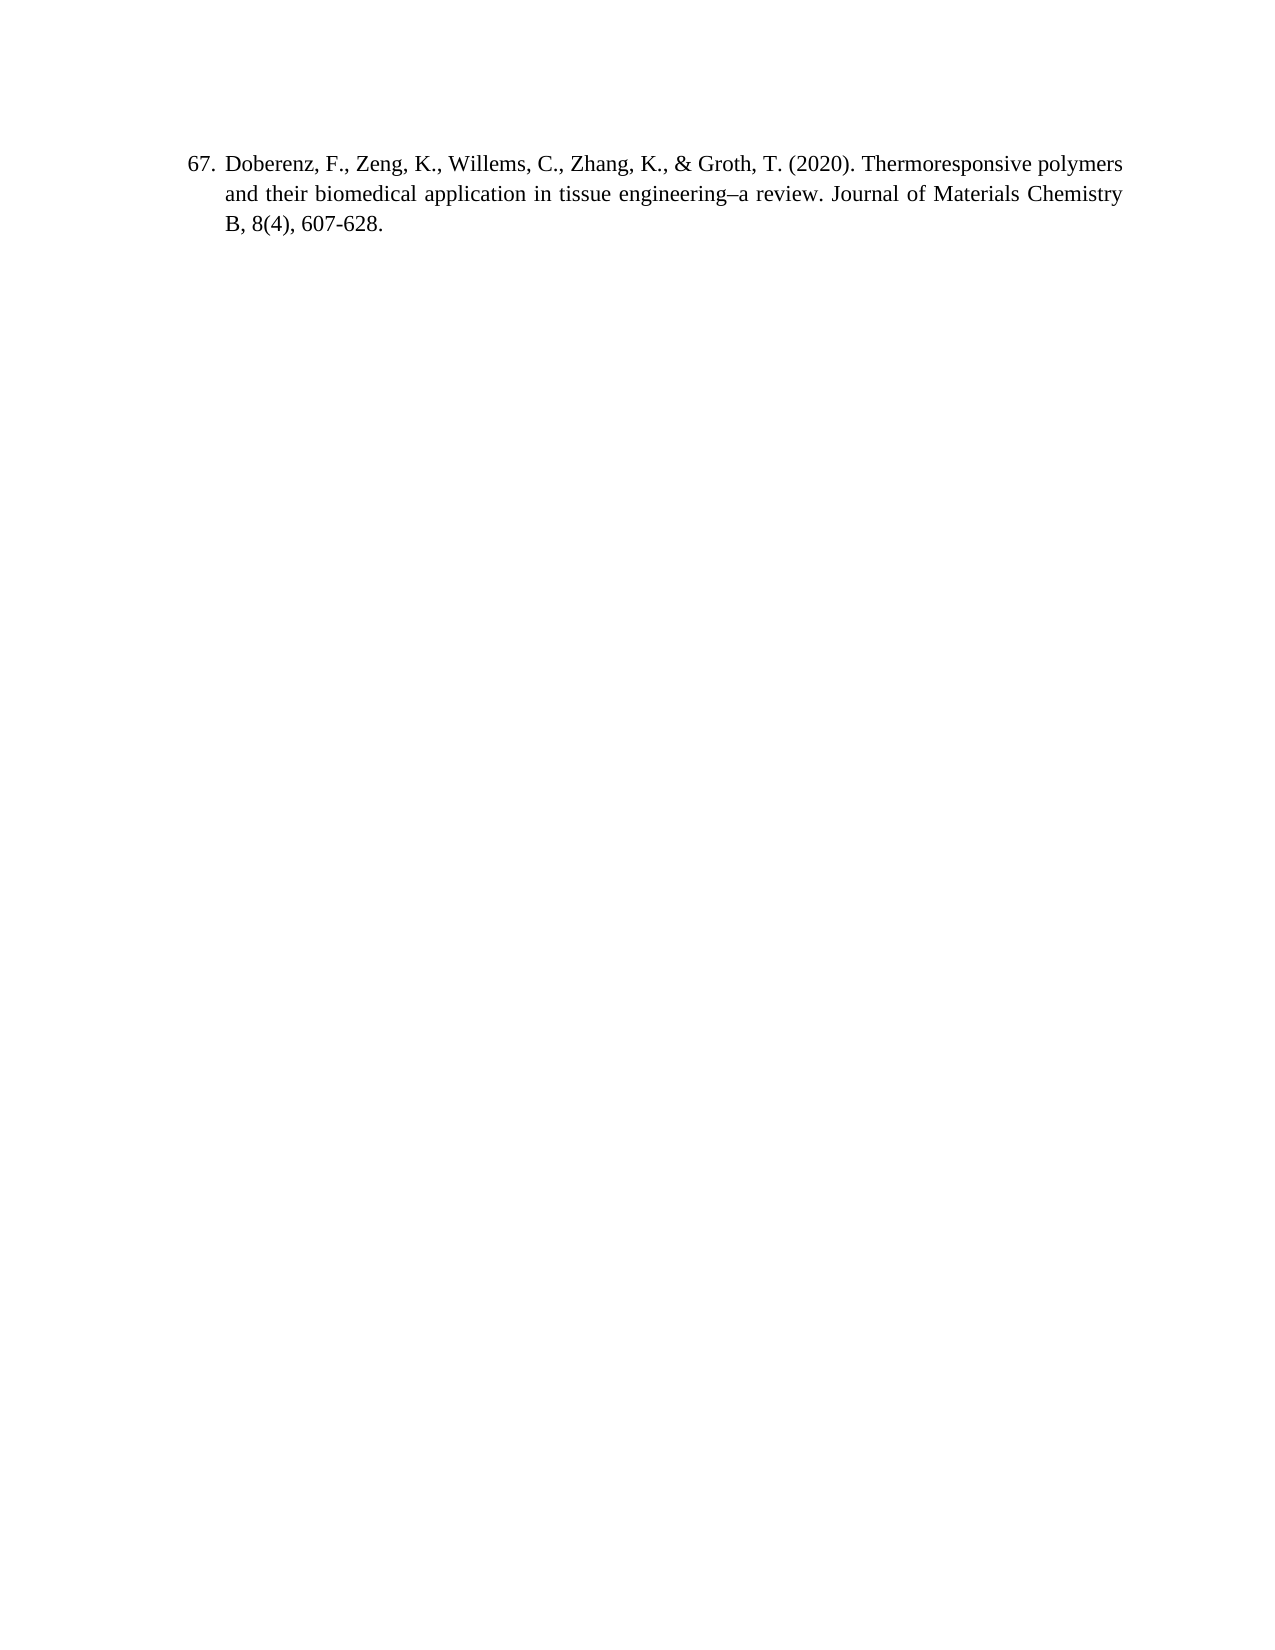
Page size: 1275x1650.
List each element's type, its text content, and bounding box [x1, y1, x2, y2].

list Doberenz, F., Zeng, K., Willems, C., Zhang, K., & Groth, T. (2020). Thermoresponsive polymers and their biomedical application in tissue engineering–a review. Journal of Materials Chemistry B, 8(4), 607-628. [187, 150, 1125, 237]
